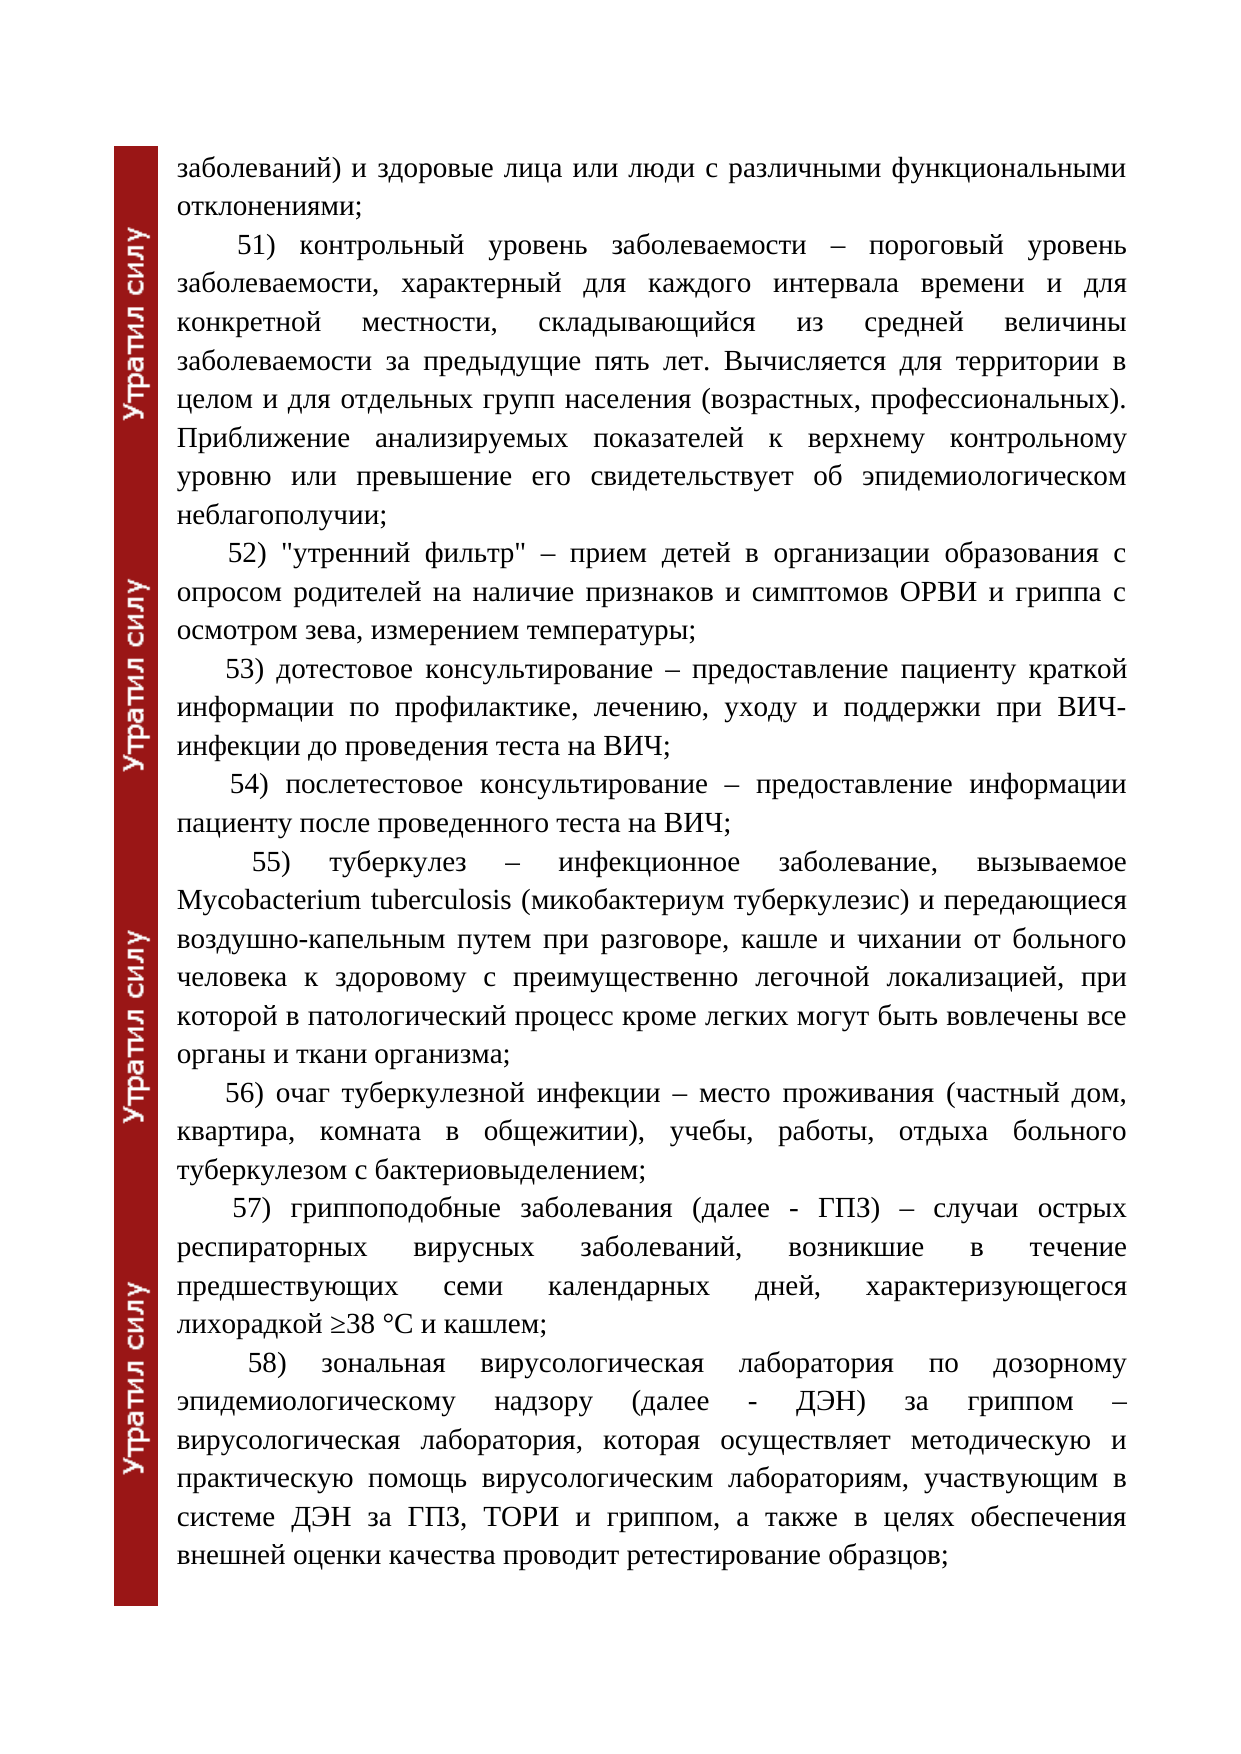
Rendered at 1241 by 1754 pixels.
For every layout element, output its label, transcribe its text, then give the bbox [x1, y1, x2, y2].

picture [114, 146, 158, 150]
text 53) дотестовое консультирование – предоставление пациенту краткой информации по профилактике, лечению, уходу и поддержки при ВИЧ-инфекции до проведения теста на ВИЧ; [112, 651, 1128, 762]
text 55) туберкулез – инфекционное заболевание, вызываемое Mycobacterium tuberculosis (микобактериум туберкулезис) и передающиеся воздушно-капельным путем при разговоре, кашле и чихании от больного человека к здоровому с преимущественно легочной локализацией, при которой в патологический процесс кроме легких могут быть вовлечены все органы и ткани организма; [112, 844, 1128, 1070]
picture [114, 1070, 158, 1075]
picture [114, 1186, 158, 1191]
text 52) "утренний фильтр" – прием детей в организации образования с опросом родителей на наличие признаков и симптомов ОРВИ и гриппа с осмотром зева, измерением температуры; [112, 535, 1128, 646]
text 54) послетестовое консультирование – предоставление информации пациенту после проведенного теста на ВИЧ; [112, 767, 1128, 839]
picture [114, 839, 158, 844]
text 58) зональная вирусологическая лаборатория по дозорному эпидемиологическому надзору (далее - ДЭН) за гриппом – вирусологическая лаборатория, которая осуществляет методическую и практическую помощь вирусологическим лабораториям, участвующим в системе ДЭН за ГПЗ, ТОРИ и гриппом, а также в целях обеспечения внешней оценки качества проводит ретестирование образцов; [112, 1345, 1128, 1571]
picture [114, 530, 158, 535]
text 57) гриппоподобные заболевания (далее - ГПЗ) – случаи острых респираторных вирусных заболеваний, возникшие в течение предшествующих семи календарных дней, характеризующегося лихорадкой ≥38 °C и кашлем; [112, 1191, 1128, 1340]
picture [114, 646, 158, 651]
picture [114, 1340, 158, 1345]
picture [114, 222, 158, 227]
text 51) контрольный уровень заболеваемости – пороговый уровень заболеваемости, характерный для каждого интервала времени и для конкретной местности, складывающийся из средней величины заболеваемости за предыдущие пять лет. Вычисляется для территории в целом и для отдельных групп населения (возрастных, профессиональных). Приближение анализируемых показателей к верхнему контрольному уровню или превышение его свидетельствует об эпидемиологическом неблагополучии; [112, 227, 1128, 530]
picture [114, 1571, 158, 1606]
text 56) очаг туберкулезной инфекции – место проживания (частный дом, квартира, комната в общежитии), учебы, работы, отдыха больного туберкулезом с бактериовыделением; [112, 1075, 1128, 1186]
picture [114, 762, 158, 767]
